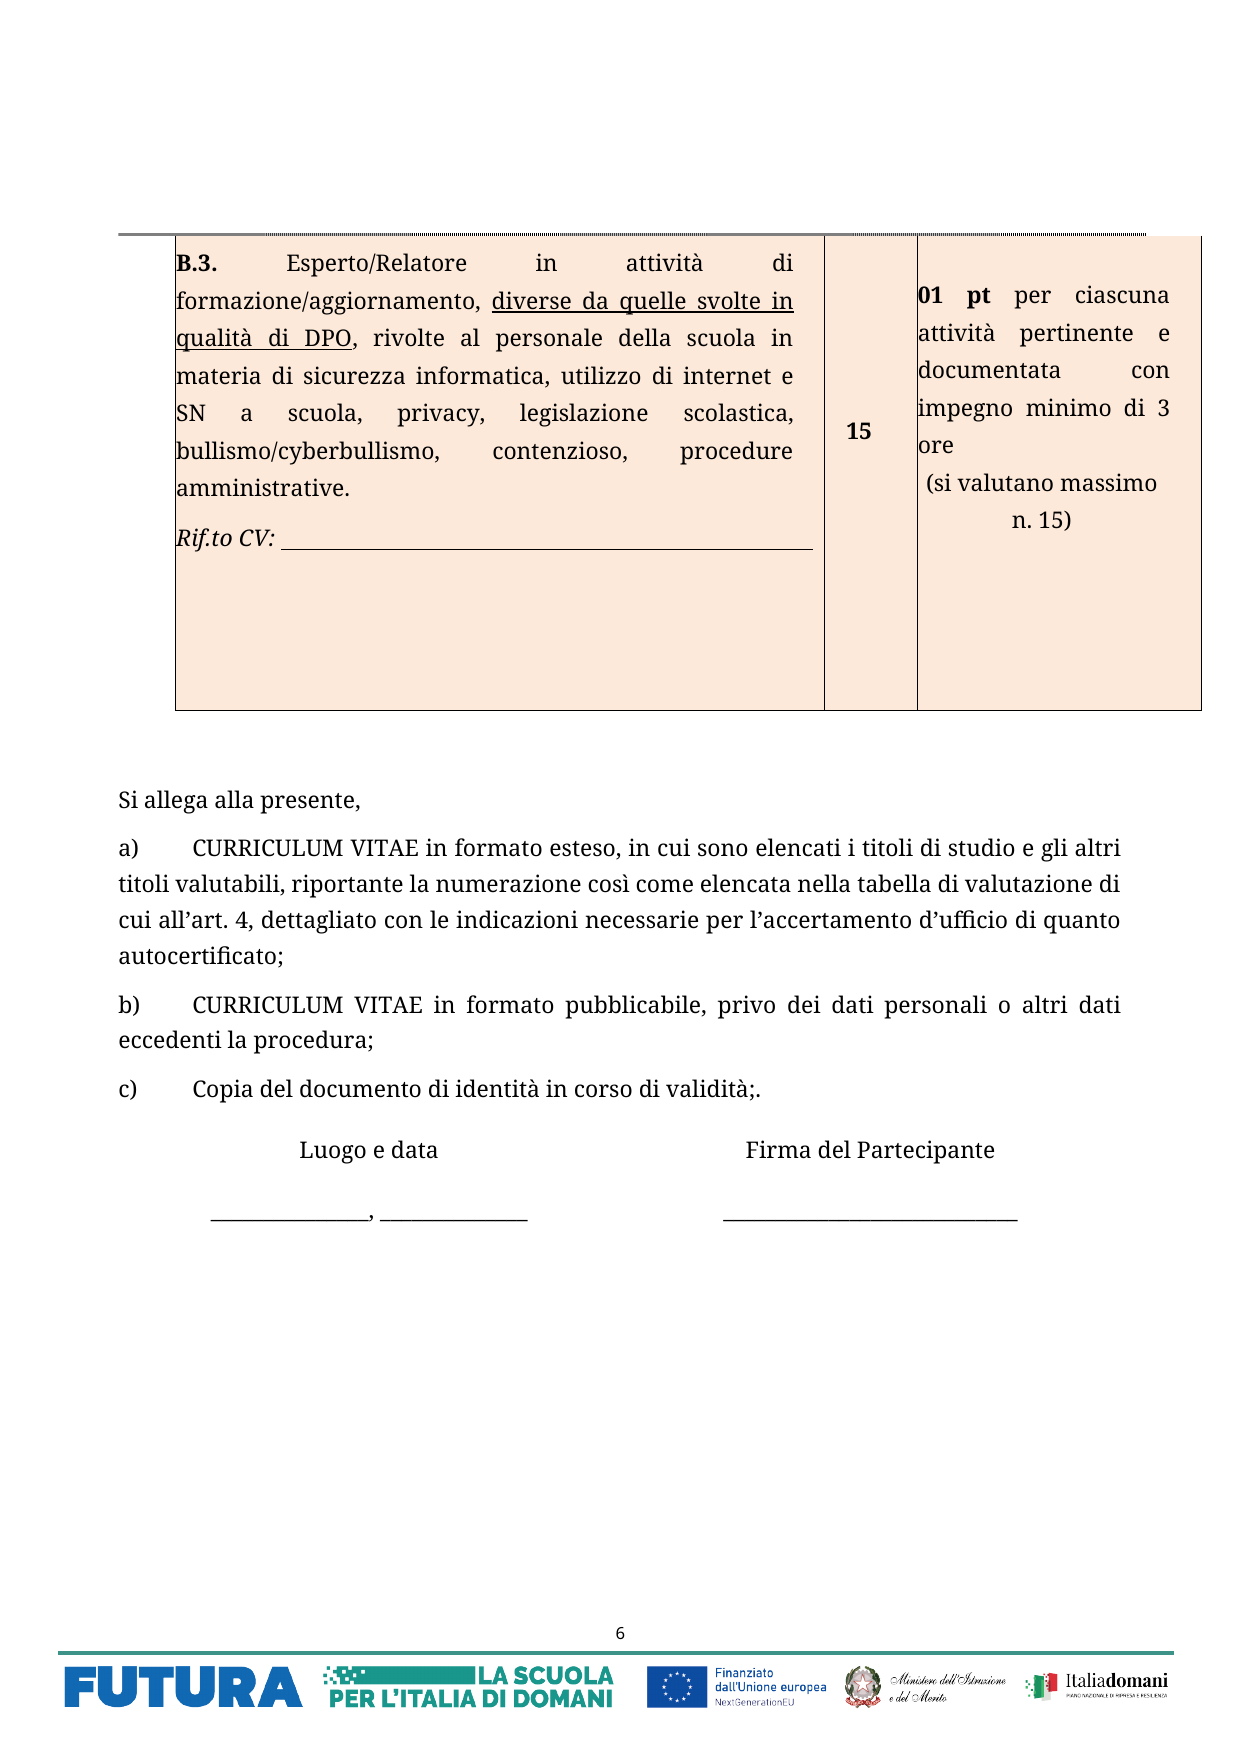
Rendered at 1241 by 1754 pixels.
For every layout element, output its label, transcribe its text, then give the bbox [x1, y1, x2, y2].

text Si allega alla presente, [118, 784, 1122, 815]
table_cell ____________________________ [620, 1181, 1121, 1241]
picture [62, 1663, 1170, 1711]
table_header Firma del Partecipante [620, 1121, 1121, 1181]
text b) CURRICULUM VITAE in formato pubblicabile, privo dei dati personali o altri dati eccedenti la procedura; [118, 988, 1122, 1056]
text a) CURRICULUM VITAE in formato esteso, in cui sono elencati i titoli di studio e gli altri titoli valutabili, riportante la numerazione così come elencata nella tabella di valutazione di cui all’art. 4, dettagliato con le indicazioni necessarie per l’accertamento d’ufficio di quanto autocertificato; [118, 832, 1122, 971]
table_header 01 pt per ciascuna attività pertinente e documentata con impegno minimo di 3 ore (si valutano massimo n. 15) [918, 236, 1201, 710]
table_header 15 [825, 236, 917, 710]
table_header Luogo e data [118, 1121, 619, 1181]
table_header B.3. Esperto/Relatore in attività di formazione/aggiornamento, diverse da quelle svolte in qualità di DPO, rivolte al personale della scuola in materia di sicurezza informatica, utilizzo di internet e SN a scuola, privacy, legislazione scolastica, bullismo/cyberbullismo, contenzioso, procedure amministrative. Rif.to CV: [176, 236, 824, 710]
text c) Copia del documento di identità in corso di validità;. [118, 1073, 1122, 1104]
table_cell _______________, ______________ [118, 1181, 619, 1241]
